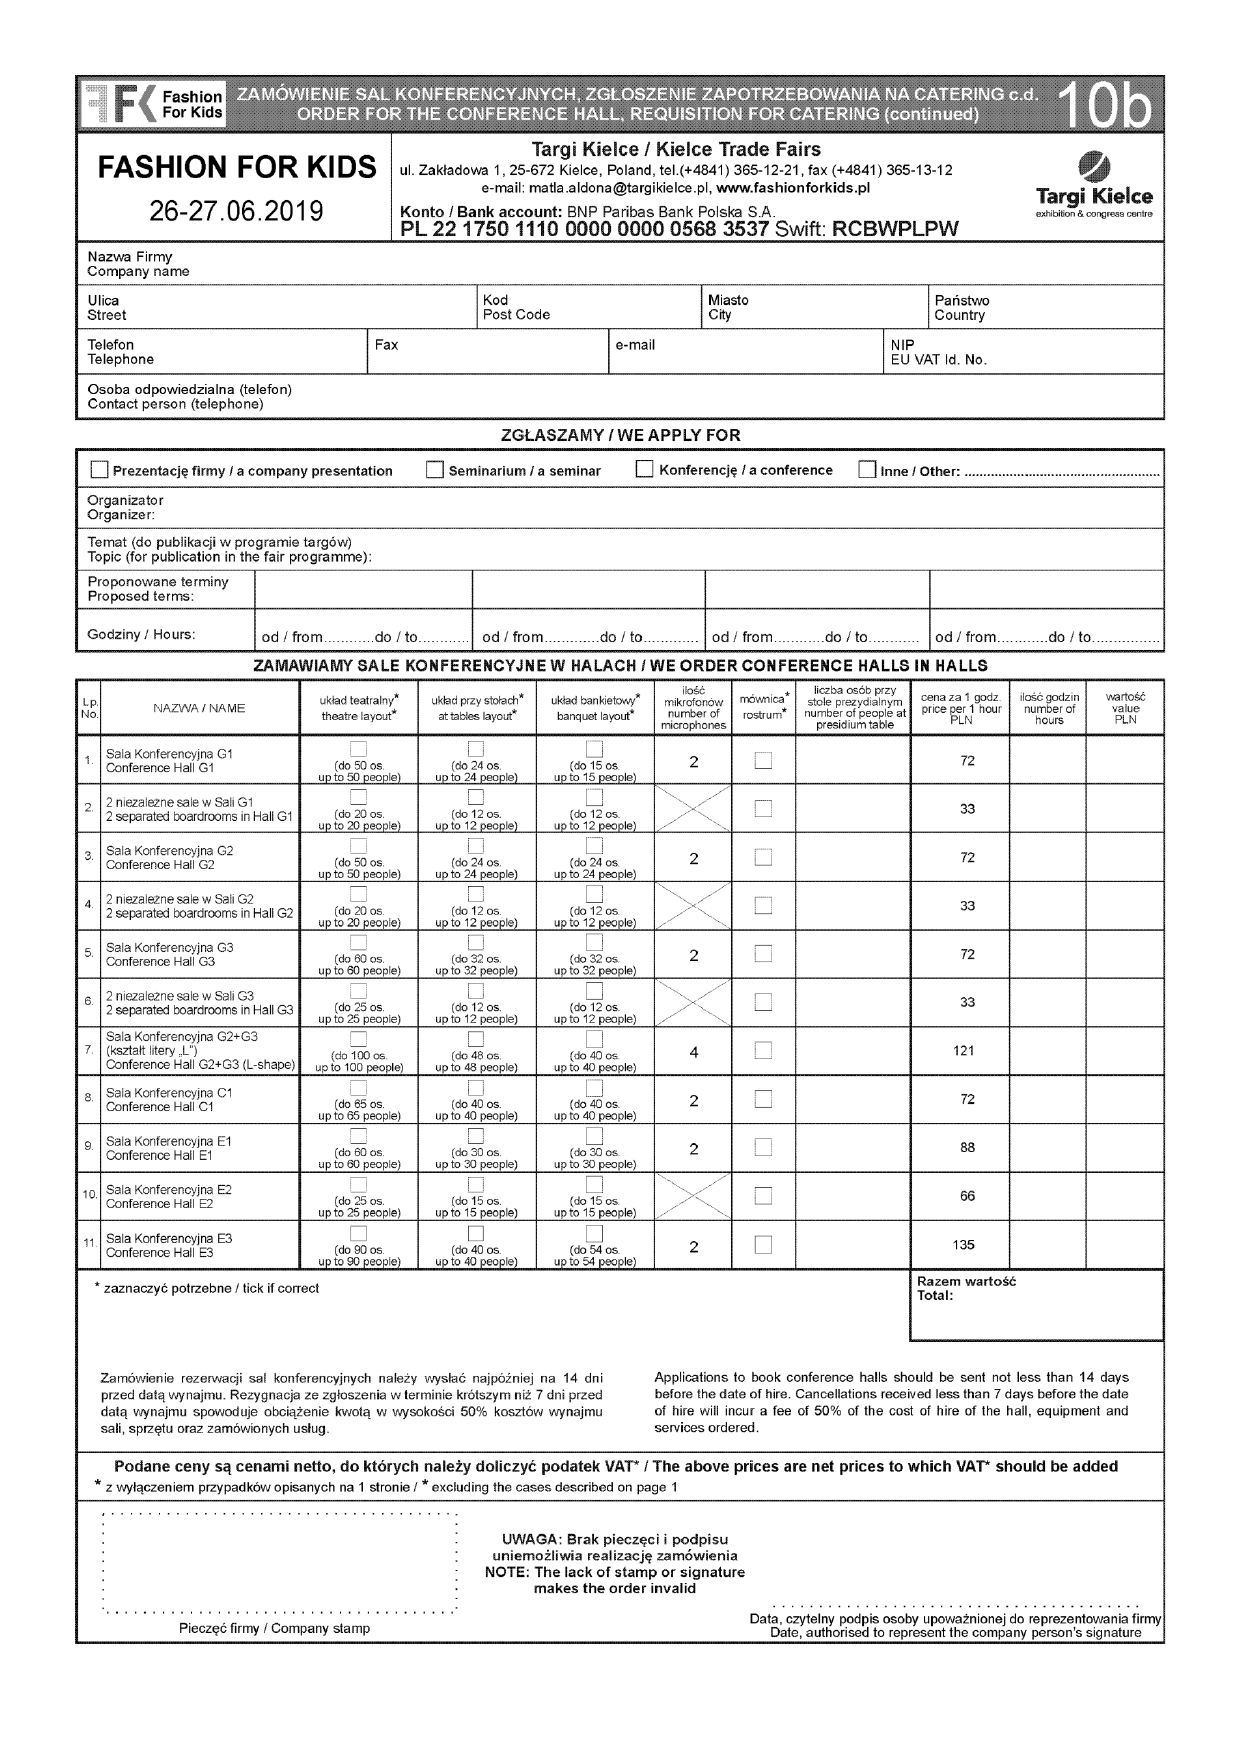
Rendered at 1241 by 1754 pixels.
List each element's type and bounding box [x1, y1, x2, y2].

picture [75, 75, 1166, 1644]
